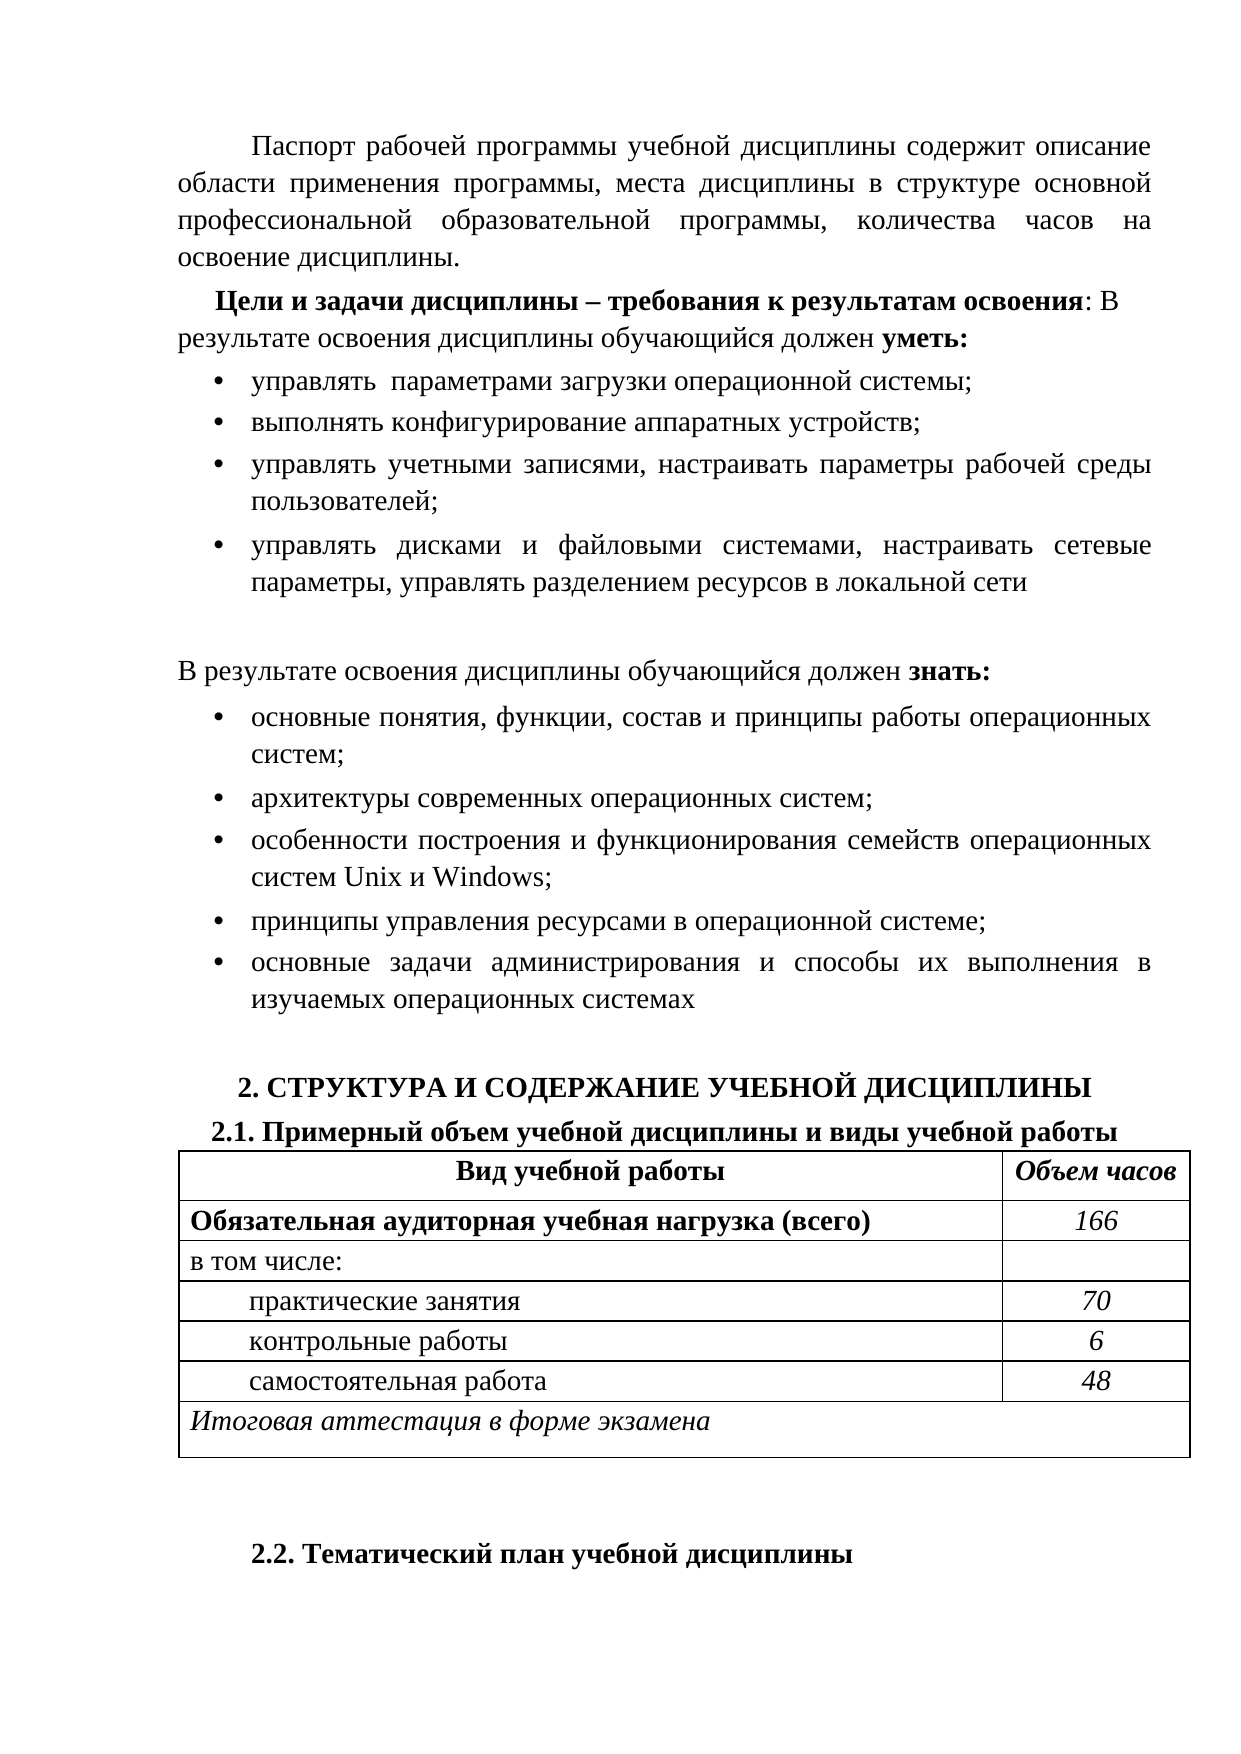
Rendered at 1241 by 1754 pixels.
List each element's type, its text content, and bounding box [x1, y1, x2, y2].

table_header Вид учебной работы [180, 1152, 1002, 1200]
table_cell практические занятия [180, 1282, 1002, 1320]
table_cell 166 [1003, 1201, 1189, 1240]
table_cell 48 [1003, 1362, 1189, 1401]
text Паспорт рабочей программы учебной дисциплины содержит описание области применения программы, места дисциплины в структуре основной профессиональной образовательной программы, количества часов на освоение дисциплины. [177, 128, 1152, 273]
table_cell Обязательная аудиторная учебная нагрузка (всего) [180, 1201, 1002, 1240]
list управлять учетными записями, настраивать параметры рабочей среды пользователей; [213, 446, 1152, 517]
table_cell в том числе: [180, 1241, 1002, 1280]
list основные задачи администрирования и способы их выполнения в изучаемых операционных системах [213, 944, 1152, 1015]
list основные понятия, функции, состав и принципы работы операционных систем; [213, 699, 1152, 770]
list принципы управления ресурсами в операционной системе; [213, 903, 1152, 937]
list управлять параметрами загрузки операционной системы; [213, 363, 1152, 397]
table_header Объем часов [1003, 1152, 1189, 1200]
list особенности построения и функционирования семейств операционных систем Unix и Windows; [213, 822, 1152, 893]
table_cell 70 [1003, 1282, 1189, 1320]
text В результате освоения дисциплины обучающийся должен знать: [177, 653, 1152, 686]
text Цели и задачи дисциплины – требования к результатам освоения: В результате освоения дисциплины обучающийся должен уметь: [177, 283, 1119, 353]
list выполнять конфигурирование аппаратных устройств; [213, 404, 1152, 438]
table_cell 6 [1003, 1322, 1189, 1360]
table_cell Итоговая аттестация в форме экзамена [180, 1402, 1002, 1456]
list архитектуры современных операционных систем; [213, 780, 1152, 814]
table_cell [1003, 1402, 1189, 1456]
table_cell самостоятельная работа [180, 1362, 1002, 1401]
table_cell контрольные работы [180, 1322, 1002, 1360]
subtitle 2. СТРУКТУРА И СОДЕРЖАНИЕ УЧЕБНОЙ ДИСЦИПЛИНЫ [177, 1070, 1152, 1103]
list управлять дисками и файловыми системами, настраивать сетевые параметры, управлять разделением ресурсов в локальной сети [213, 527, 1152, 598]
table_cell [1003, 1241, 1189, 1280]
text 2.2. Тематический план учебной дисциплины [251, 1536, 1152, 1570]
text 2.1. Примерный объем учебной дисциплины и виды учебной работы [211, 1114, 1152, 1148]
